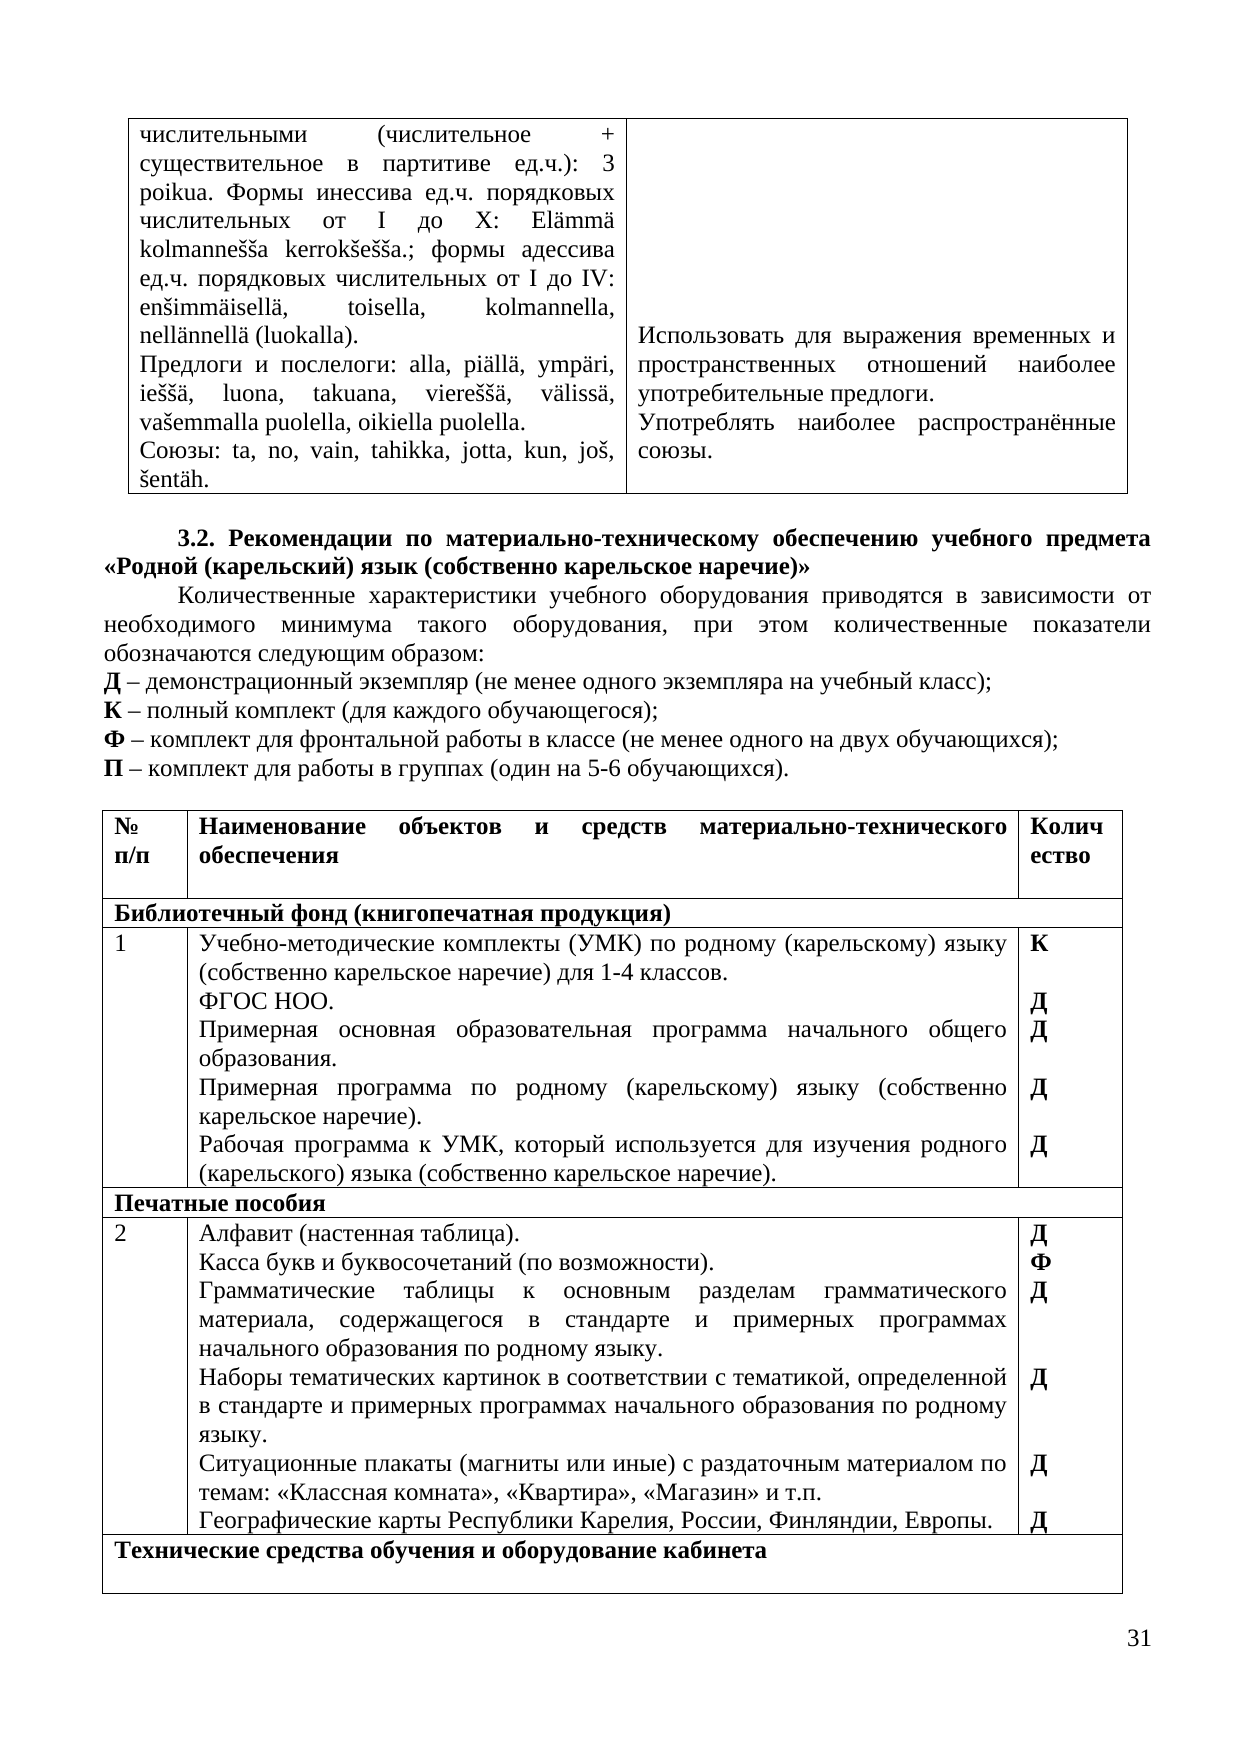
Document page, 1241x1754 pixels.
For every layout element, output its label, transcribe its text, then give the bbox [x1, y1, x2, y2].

table_header Количество [1019, 811, 1122, 897]
table_cell 1 [103, 928, 187, 1187]
table_cell 2 [103, 1218, 187, 1534]
text К – полный комплект (для каждого обучающегося); [103, 695, 1152, 724]
text 3.2. Рекомендации по материально-техническому обеспечению учебного предмета «Родной (карельский) язык (собственно карельское наречие)» [103, 523, 1152, 580]
table_cell Д Ф Д Д Д Д [1019, 1218, 1122, 1534]
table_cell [129, 119, 626, 493]
table_cell Алфавит (настенная таблица). Касса букв и буквосочетаний (по возможности). Грамматические таблицы к основным разделам грамматического материала, содержащегося в стандарте и примерных программах начального образования по родному языку. Наборы тематических картинок в соответствии с тематикой, определенной в стандарте и примерных программах начального образования по родному языку. Ситуационные плакаты (магниты или иные) с раздаточным материалом по темам: «Классная комната», «Квартира», «Магазин» и т.п. Географические карты Республики Карелия, России, Финляндии, Европы. [188, 1218, 1018, 1534]
table_cell Технические средства обучения и оборудование кабинета [103, 1535, 1122, 1593]
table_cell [627, 119, 1127, 493]
table_cell Библиотечный фонд (книгопечатная продукция) [103, 899, 1122, 927]
table_cell Печатные пособия [103, 1188, 1122, 1217]
text Д – демонстрационный экземпляр (не менее одного экземпляра на учебный класс); [103, 666, 1152, 695]
text Количественные характеристики учебного оборудования приводятся в зависимости от необходимого минимума такого оборудования, при этом количественные показатели обозначаются следующим образом: [103, 580, 1152, 666]
table_cell К Д Д Д Д [1019, 928, 1122, 1187]
table_cell Учебно-методические комплекты (УМК) по родному (карельскому) языку (собственно карельское наречие) для 1-4 классов. ФГОС НОО. Примерная основная образовательная программа начального общего образования. Примерная программа по родному (карельскому) языку (собственно карельское наречие). Рабочая программа к УМК, который используется для изучения родного (карельского) языка (собственно карельское наречие). [188, 928, 1018, 1187]
text П – комплект для работы в группах (один на 5-6 обучающихся). [103, 753, 1152, 781]
table_header № п/п [103, 811, 187, 897]
table_header Наименование объектов и средств материально-технического обеспечения [188, 811, 1018, 897]
text Ф – комплект для фронтальной работы в классе (не менее одного на двух обучающихся); [103, 724, 1152, 753]
